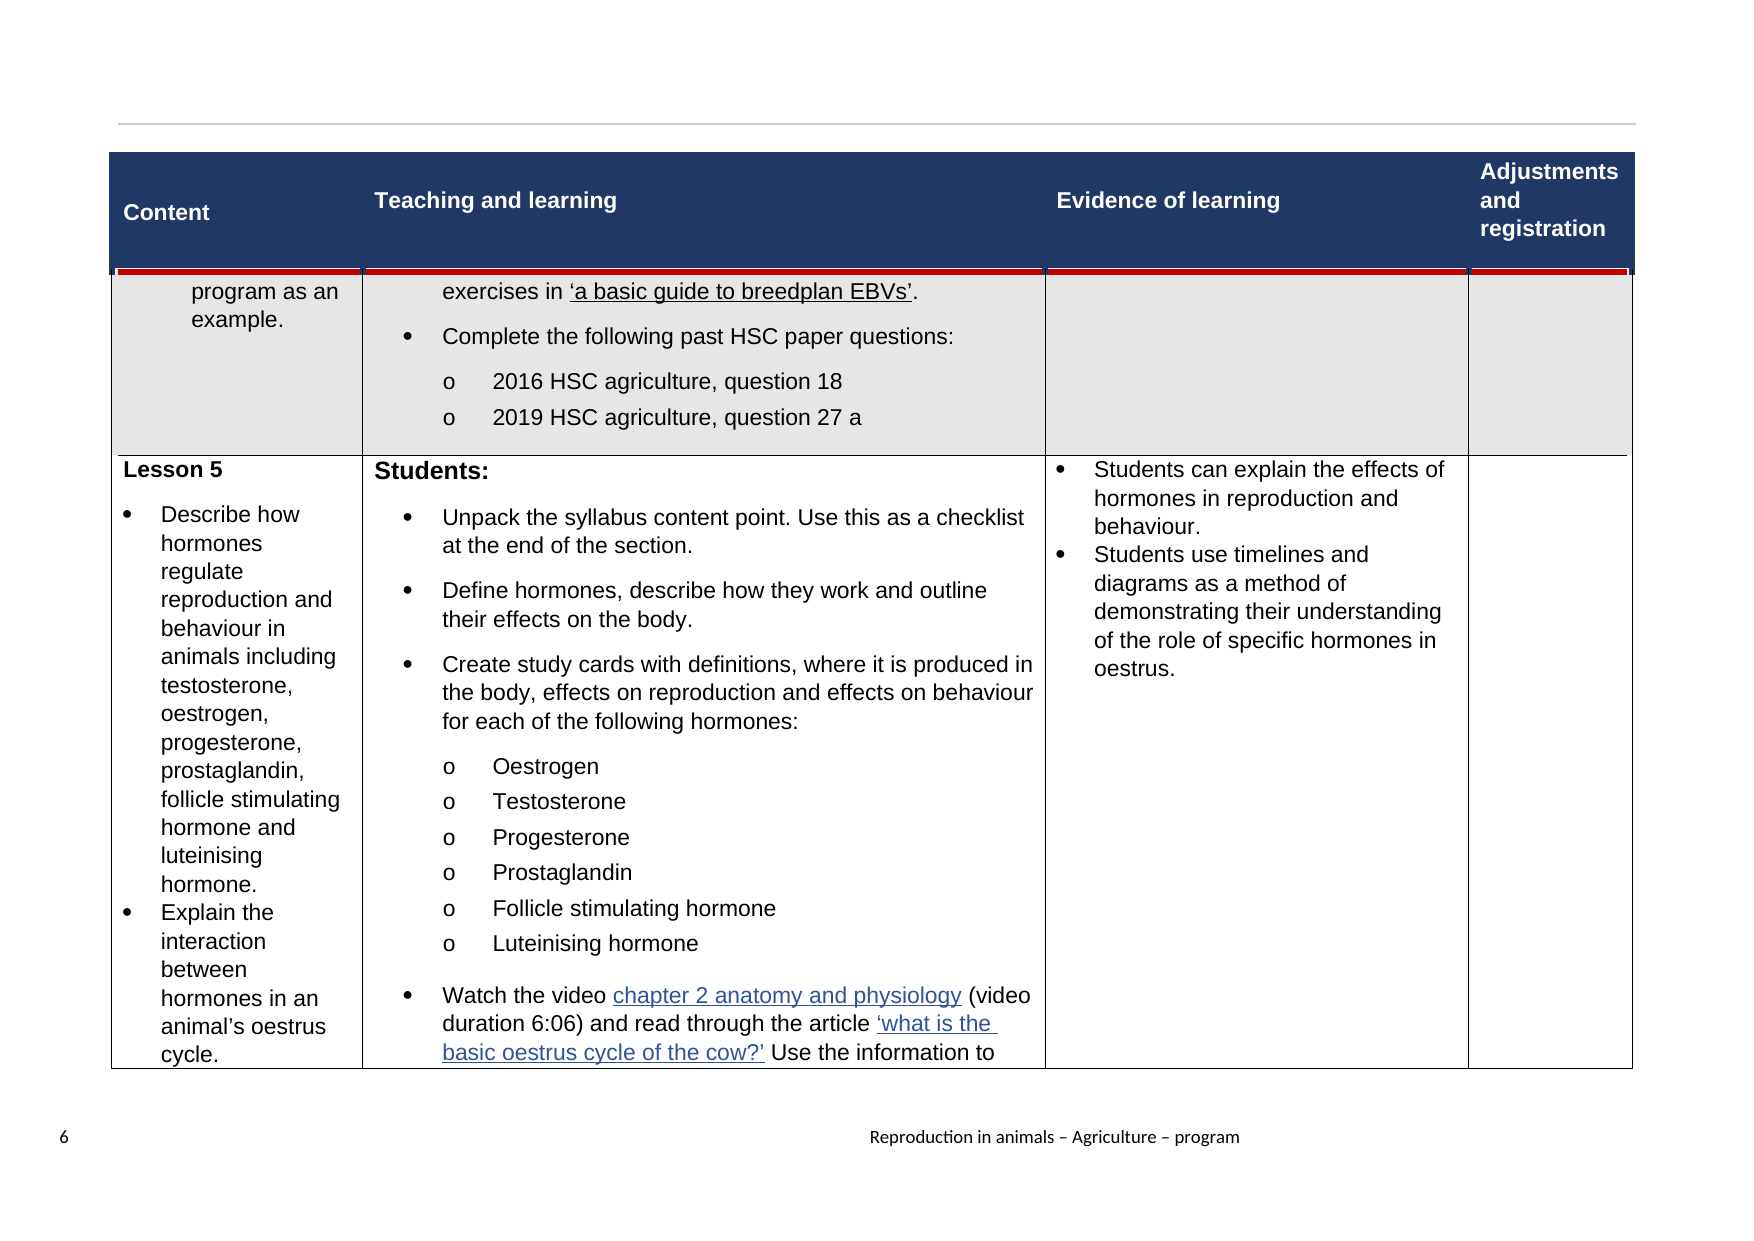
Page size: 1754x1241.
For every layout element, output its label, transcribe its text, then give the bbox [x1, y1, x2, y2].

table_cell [112, 455, 362, 1068]
table_cell [1469, 269, 1632, 455]
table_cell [363, 275, 1045, 455]
table_header Content [115, 158, 360, 268]
table_cell [1469, 455, 1632, 1068]
table_header Evidence of learning [1048, 158, 1466, 268]
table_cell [363, 456, 1045, 1068]
table_header Adjustments and registration [1472, 158, 1629, 268]
table_header Teaching and learning [366, 158, 1042, 268]
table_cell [1046, 456, 1468, 1068]
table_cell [1046, 275, 1468, 455]
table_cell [112, 269, 362, 455]
